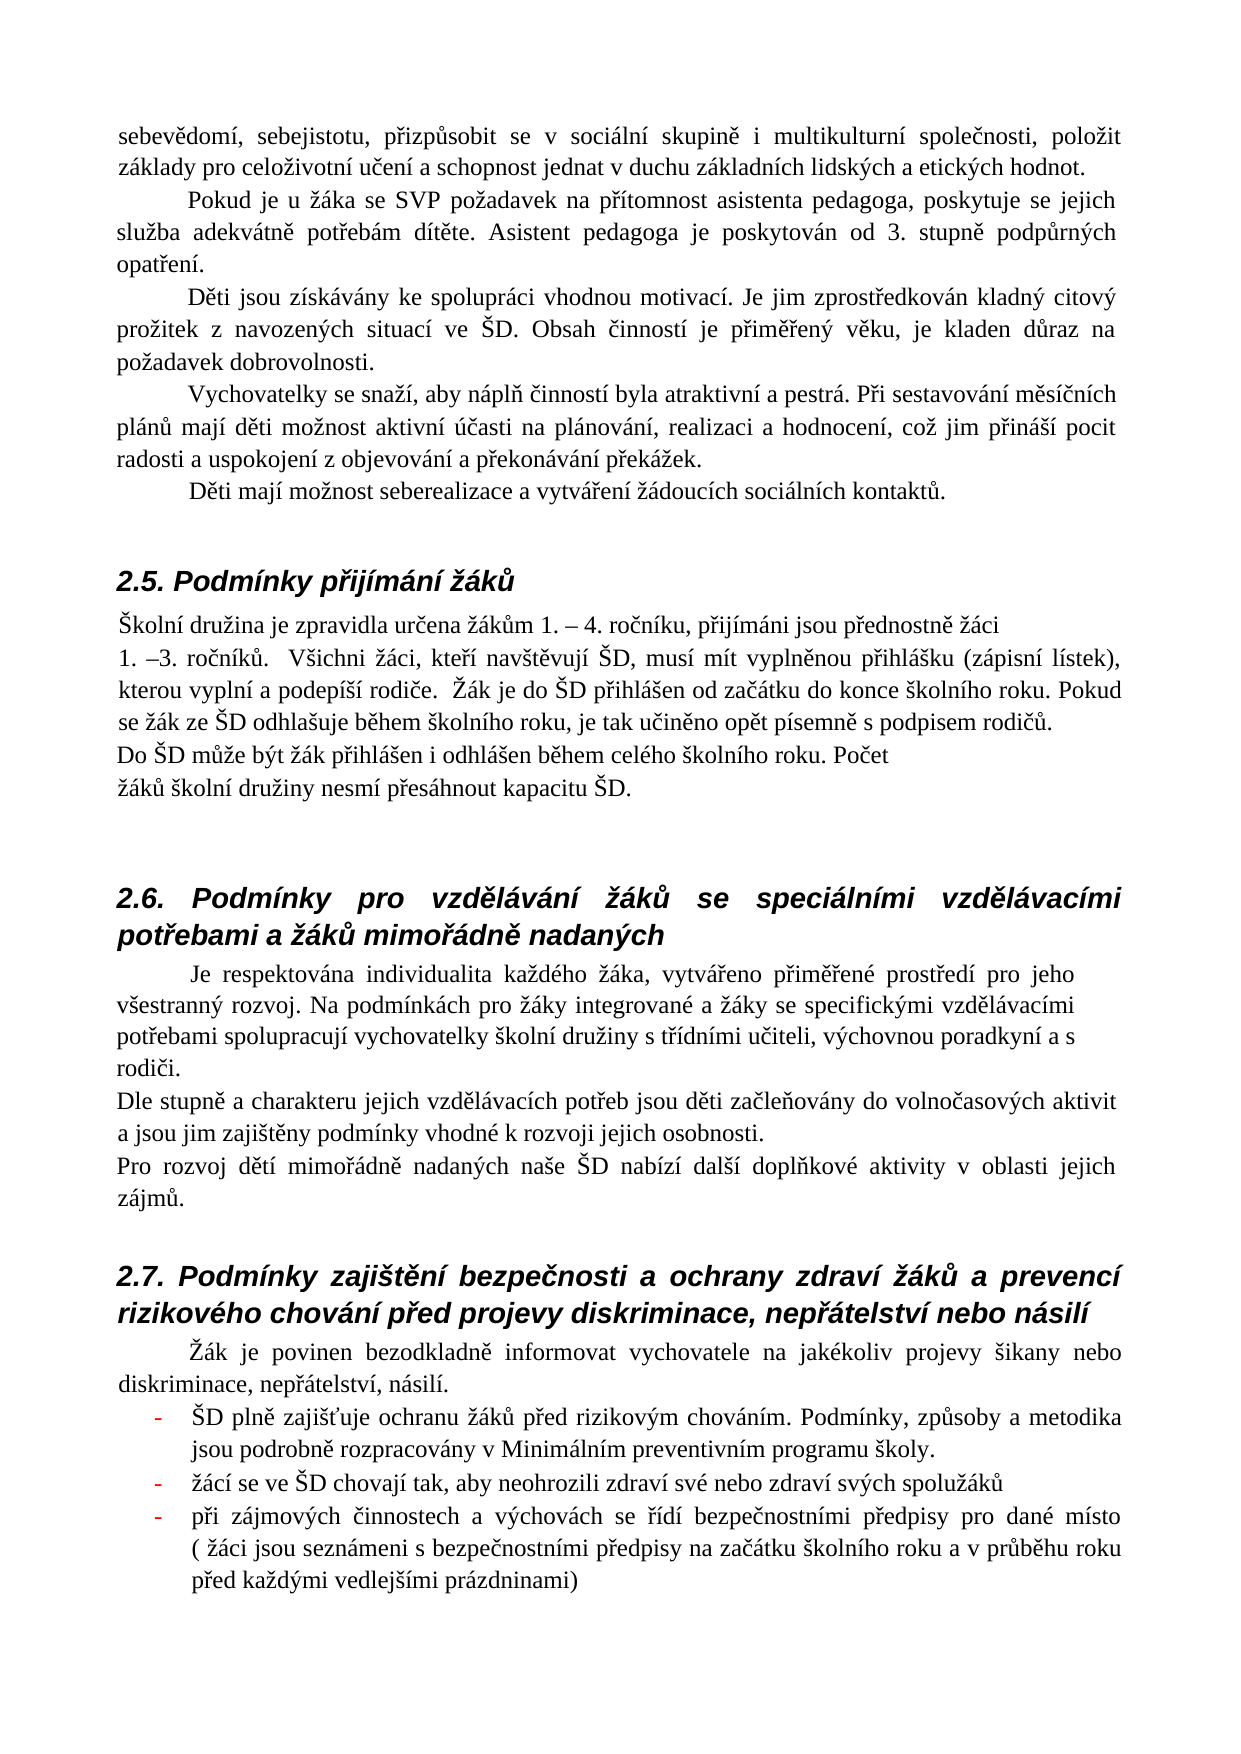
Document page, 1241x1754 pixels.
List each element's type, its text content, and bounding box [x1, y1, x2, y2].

list ŠD plně zajišťuje ochranu žáků před rizikovým chováním. Podmínky, způsoby a metodika jsou podrobně rozpracovány v Minimálním preventivním programu školy. [154, 1402, 1122, 1463]
text Školní družina je zpravidla určena žákům 1. – 4. ročníku, přijímáni jsou přednostně žáci [118, 610, 1116, 638]
subtitle 2.6. Podmínky pro vzdělávání žáků se speciálními vzdělávacími potřebami a žáků mimořádně nadaných [116, 881, 1122, 951]
text Pokud je u žáka se SVP požadavek na přítomnost asistenta pedagoga, poskytuje se jejich služba adekvátně potřebám dítěte. Asistent pedagoga je poskytován od 3. stupně podpůrných opatření. [116, 185, 1117, 278]
text Vychovatelky se snaží, aby náplň činností byla atraktivní a pestrá. Při sestavování měsíčních plánů mají děti možnost aktivní účasti na plánování, realizaci a hodnocení, což jim přináší pocit radosti a uspokojení z objevování a překonávání překážek. [116, 379, 1117, 472]
text 1. –3. ročníků. Všichni žáci, kteří navštěvují ŠD, musí mít vyplněnou přihlášku (zápisní lístek), kterou vyplní a podepíší rodiče. Žák je do ŠD přihlášen od začátku do konce školního roku. Pokud se žák ze ŠD odhlašuje během školního roku, je tak učiněno opět písemně s podpisem rodičů. [118, 643, 1122, 736]
subtitle 2.5. Podmínky přijímání žáků [116, 564, 1122, 597]
text Žák je povinen bezodkladně informovat vychovatele na jakékoliv projevy šikany nebo diskriminace, nepřátelství, násilí. [118, 1337, 1122, 1398]
text Dle stupně a charakteru jejich vzdělávacích potřeb jsou děti začleňovány do volnočasových aktivit a jsou jim zajištěny podmínky vhodné k rozvoji jejich osobnosti. [116, 1086, 1117, 1147]
list při zájmových činnostech a výchovách se řídí bezpečnostními předpisy pro dané místo ( žáci jsou seznámeni s bezpečnostními předpisy na začátku školního roku a v průběhu roku před každými vedlejšími prázdninami) [154, 1501, 1122, 1594]
list žácí se ve ŠD chovají tak, aby neohrozili zdraví své nebo zdraví svých spolužáků [154, 1468, 1122, 1496]
text Je respektována individualita každého žáka, vytvářeno přiměřené prostředí pro jeho všestranný rozvoj. Na podmínkách pro žáky integrované a žáky se specifickými vzdělávacími potřebami spolupracují vychovatelky školní družiny s třídními učiteli, výchovnou poradkyní a s rodiči. [116, 959, 1076, 1081]
text Děti mají možnost seberealizace a vytváření žádoucích sociálních kontaktů. [189, 476, 1117, 505]
text Děti jsou získávány ke spolupráci vhodnou motivací. Je jim zprostředkován kladný citový prožitek z navozených situací ve ŠD. Obsah činností je přiměřený věku, je kladen důraz na požadavek dobrovolnosti. [116, 282, 1117, 375]
text Do ŠD může být žák přihlášen i odhlášen během celého školního roku. Počet žáků školní družiny nesmí přesáhnout kapacitu ŠD. [116, 741, 889, 801]
subtitle 2.7. Podmínky zajištění bezpečnosti a ochrany zdraví žáků a prevencí rizikového chování před projevy diskriminace, nepřátelství nebo násilí [116, 1259, 1122, 1329]
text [118, 121, 1122, 181]
text Pro rozvoj dětí mimořádně nadaných naše ŠD nabízí další doplňkové aktivity v oblasti jejich zájmů. [116, 1151, 1117, 1212]
